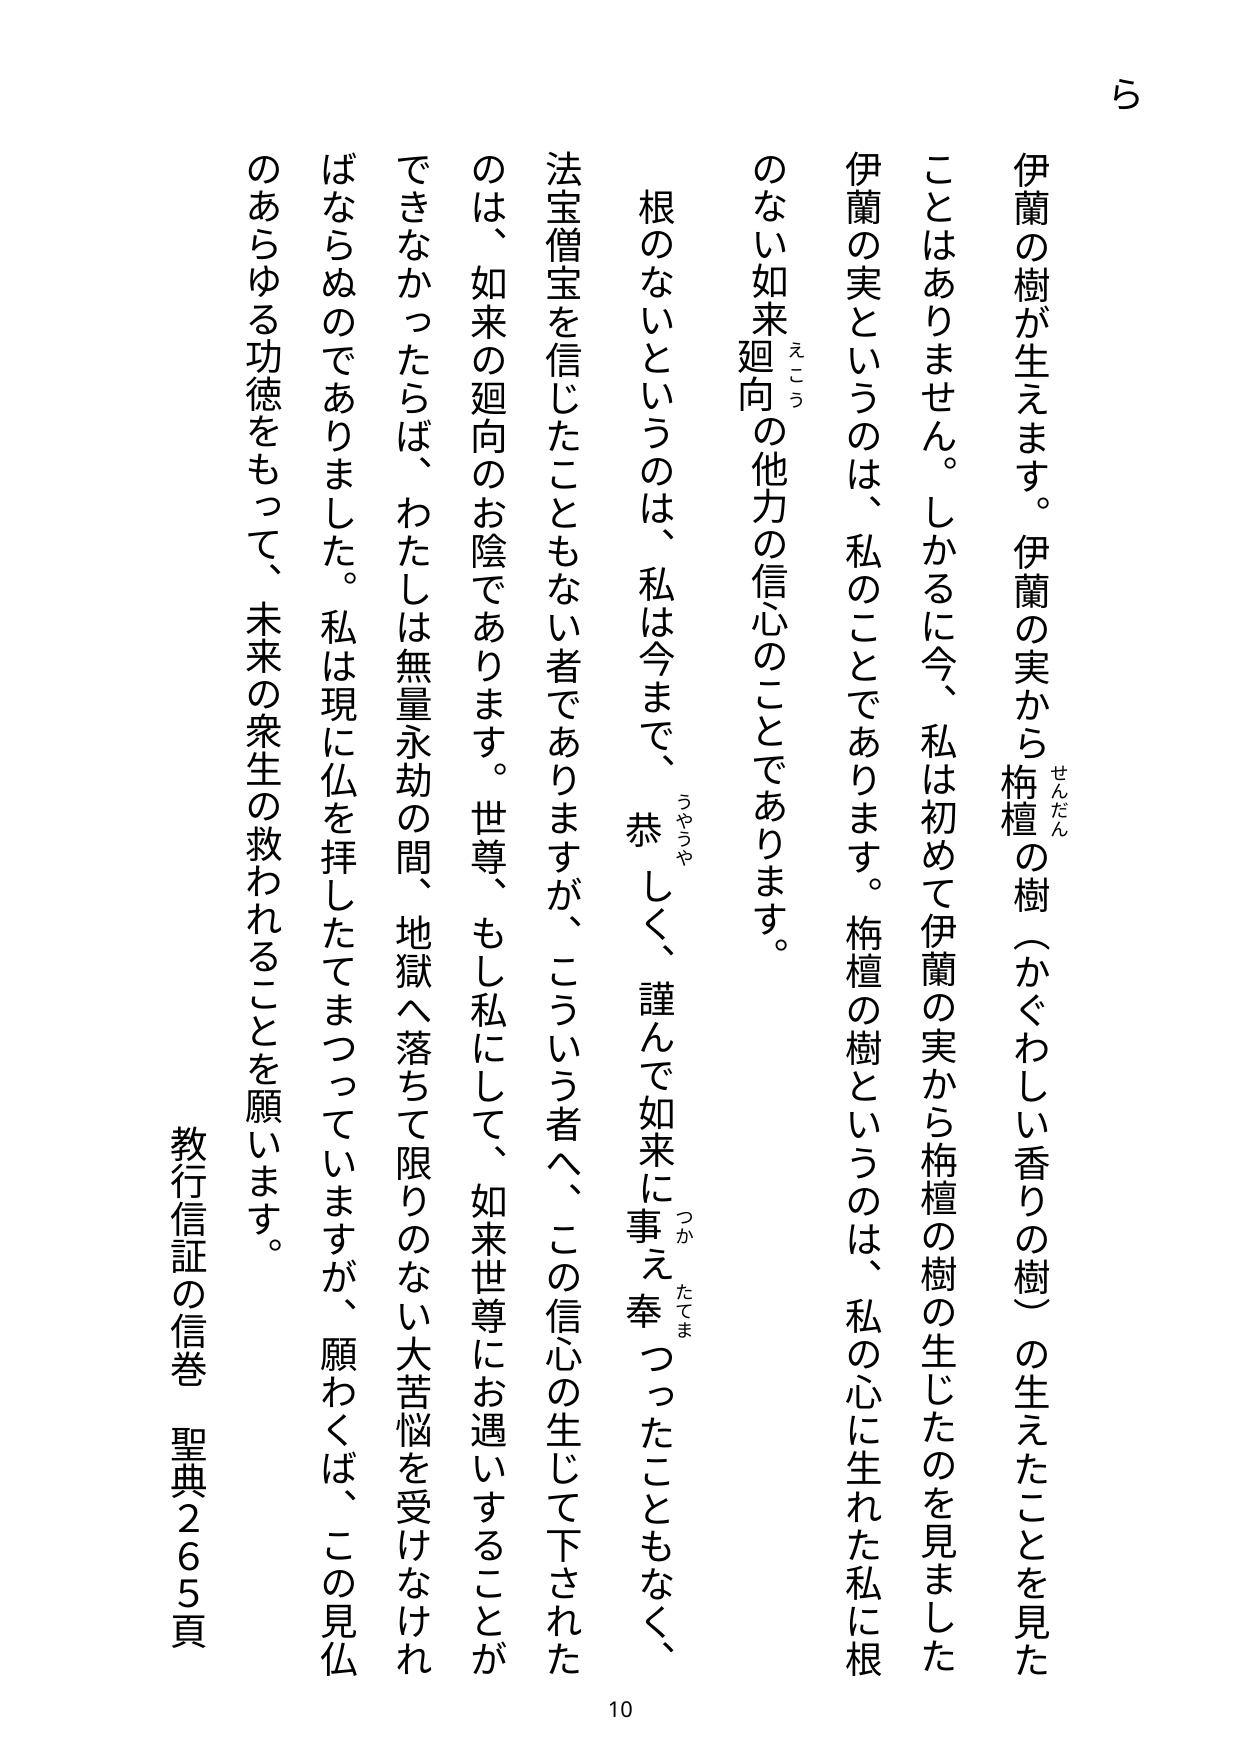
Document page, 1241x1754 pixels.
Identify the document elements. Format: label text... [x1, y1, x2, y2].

text 教行信証の信巻 聖典２６５頁 [151, 75, 226, 1679]
text 根のないというのは、私は今まで、しく、謹んで如来にえつったこともなく、法宝僧宝を信じたこともない者でありますが、こういう者へ、この信心の生じて下されたのは、如来の廻向のお陰であります。世尊、もし私にして、如来世尊にお遇いすることができなかったらば、わたしは無量永劫の間、地獄へ落ちて限りのない大苦悩を受けなければならぬのでありました。私は現に仏を拝したてまつっていますが、願わくば、この見仏のあらゆる功徳をもって、未来の衆生の救われることを願います。 [226, 75, 714, 1679]
text アジャセ王は世尊に申し上げた。世尊よ、私は世間を見渡しますに、という毒の樹から [1089, 75, 1164, 1679]
text 伊蘭の樹が生えます。伊蘭の実からの樹（かぐわしい香りの樹）の生えたことを見たことはありません。しかるに今、私は初めて伊蘭の実から栴檀の樹の生じたのを見ました。伊蘭の実というのは、私のことであります。栴檀の樹というのは、私の心に生れた私に根のない如来の他力の信心のことであります。 [714, 75, 1089, 1679]
